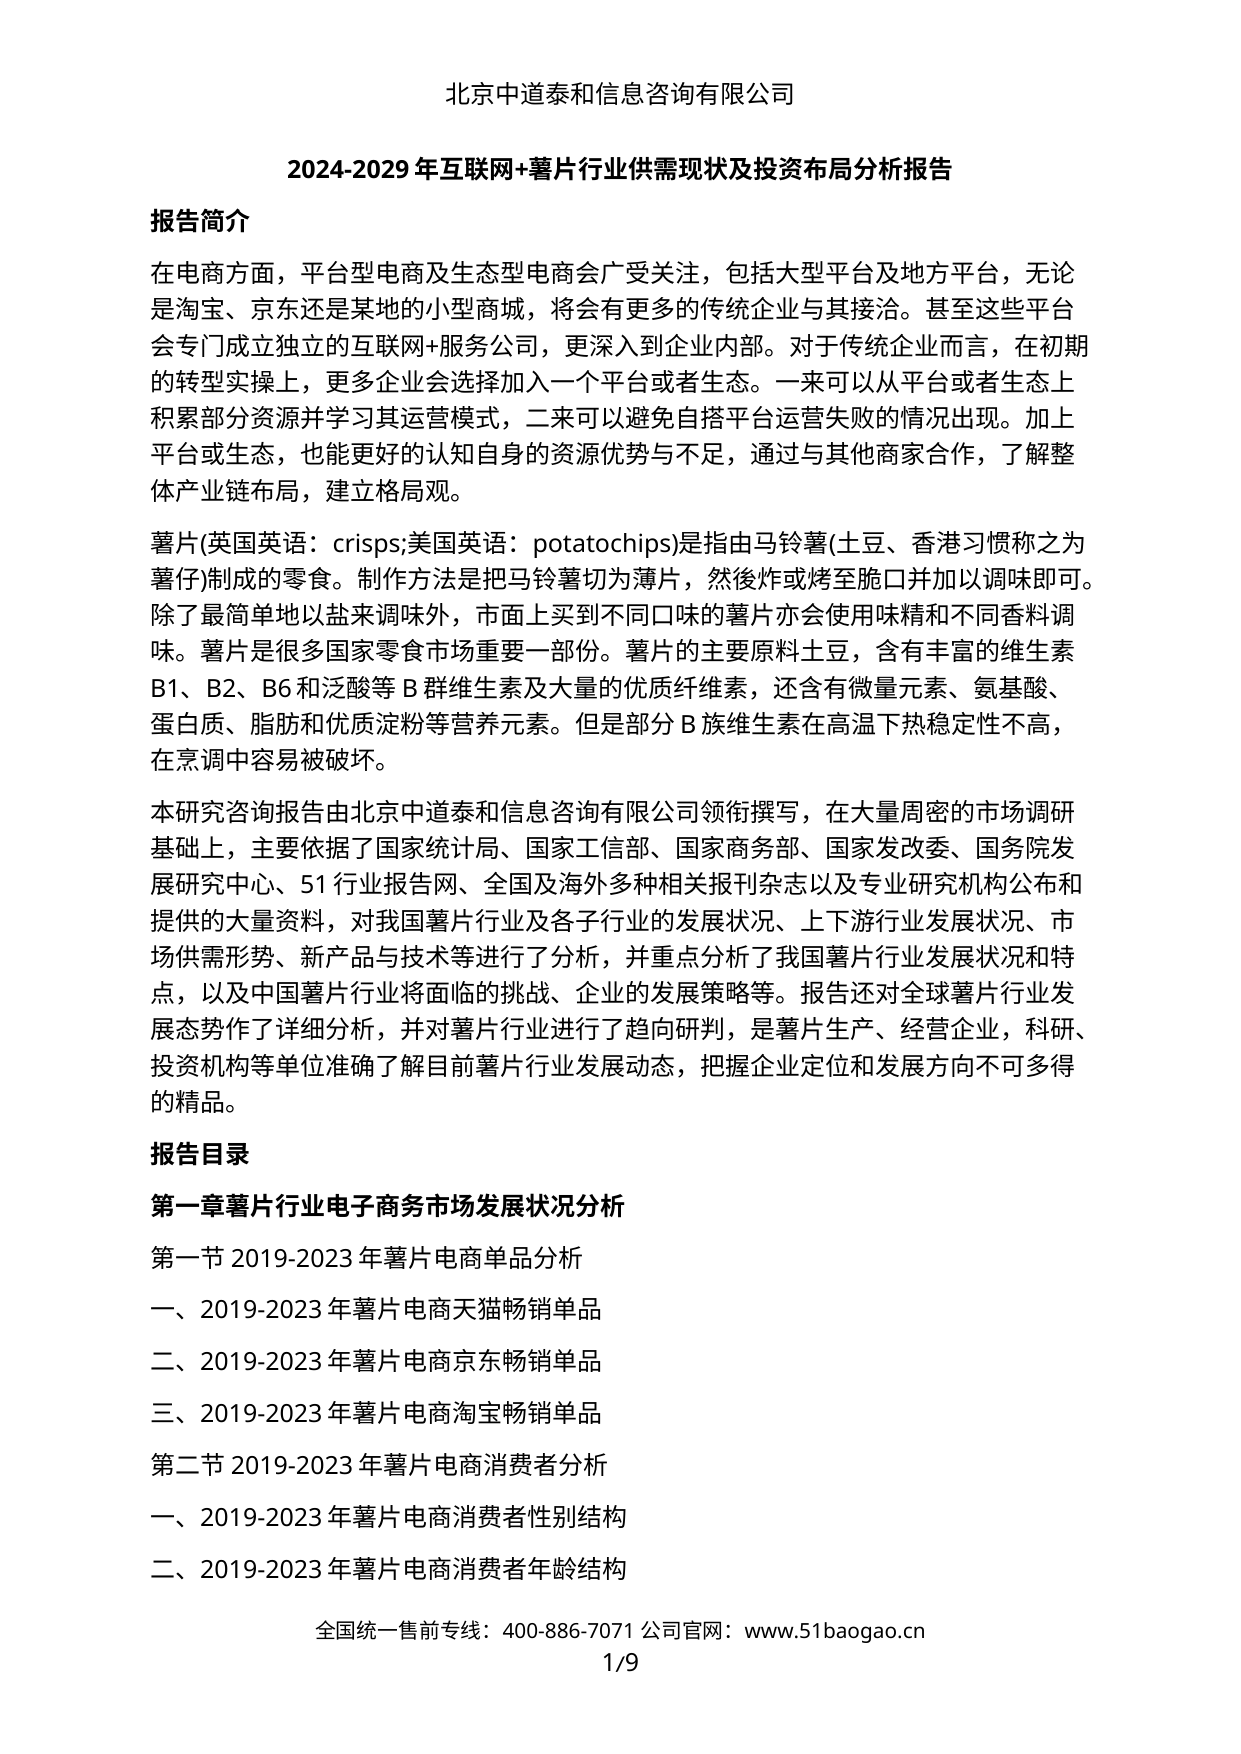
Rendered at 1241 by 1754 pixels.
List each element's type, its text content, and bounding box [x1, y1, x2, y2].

text 第一章薯片行业电子商务市场发展状况分析 [150, 1186, 1090, 1222]
text 报告目录 [150, 1134, 1090, 1171]
text 二、2019-2023年薯片电商京东畅销单品 [150, 1342, 1090, 1378]
text 在电商方面，平台型电商及生态型电商会广受关注，包括大型平台及地方平台，无论是淘宝、京东还是某地的小型商城，将会有更多的传统企业与其接洽。甚至这些平台会专门成立独立的互联网+服务公司，更深入到企业内部。对于传统企业而言，在初期的转型实操上，更多企业会选择加入一个平台或者生态。一来可以从平台或者生态上积累部分资源并学习其运营模式，二来可以避免自搭平台运营失败的情况出现。加上平台或生态，也能更好的认知自身的资源优势与不足，通过与其他商家合作，了解整体产业链布局，建立格局观。 [150, 254, 1090, 507]
text 第一节 2019-2023年薯片电商单品分析 [150, 1238, 1090, 1274]
text 2024-2029年互联网+薯片行业供需现状及投资布局分析报告 [150, 150, 1090, 186]
text 本研究咨询报告由北京中道泰和信息咨询有限公司领衔撰写，在大量周密的市场调研基础上，主要依据了国家统计局、国家工信部、国家商务部、国家发改委、国务院发展研究中心、51行业报告网、全国及海外多种相关报刊杂志以及专业研究机构公布和提供的大量资料，对我国薯片行业及各子行业的发展状况、上下游行业发展状况、市场供需形势、新产品与技术等进行了分析，并重点分析了我国薯片行业发展状况和特点，以及中国薯片行业将面临的挑战、企业的发展策略等。报告还对全球薯片行业发展态势作了详细分析，并对薯片行业进行了趋向研判，是薯片生产、经营企业，科研、投资机构等单位准确了解目前薯片行业发展动态，把握企业定位和发展方向不可多得的精品。 [150, 792, 1090, 1119]
text 二、2019-2023年薯片电商消费者年龄结构 [150, 1549, 1090, 1586]
text 薯片(英国英语：crisps;美国英语：potatochips)是指由马铃薯(土豆、香港习惯称之为薯仔)制成的零食。制作方法是把马铃薯切为薄片，然後炸或烤至脆口并加以调味即可。除了最简单地以盐来调味外，市面上买到不同口味的薯片亦会使用味精和不同香料调味。薯片是很多国家零食市场重要一部份。薯片的主要原料土豆，含有丰富的维生素B1、B2、B6和泛酸等B群维生素及大量的优质纤维素，还含有微量元素、氨基酸、蛋白质、脂肪和优质淀粉等营养元素。但是部分B族维生素在高温下热稳定性不高，在烹调中容易被破坏。 [150, 523, 1090, 777]
text 三、2019-2023年薯片电商淘宝畅销单品 [150, 1394, 1090, 1430]
text 报告简介 [150, 202, 1090, 238]
text 第二节 2019-2023年薯片电商消费者分析 [150, 1446, 1090, 1482]
text 一、2019-2023年薯片电商天猫畅销单品 [150, 1290, 1090, 1326]
text 一、2019-2023年薯片电商消费者性别结构 [150, 1497, 1090, 1534]
